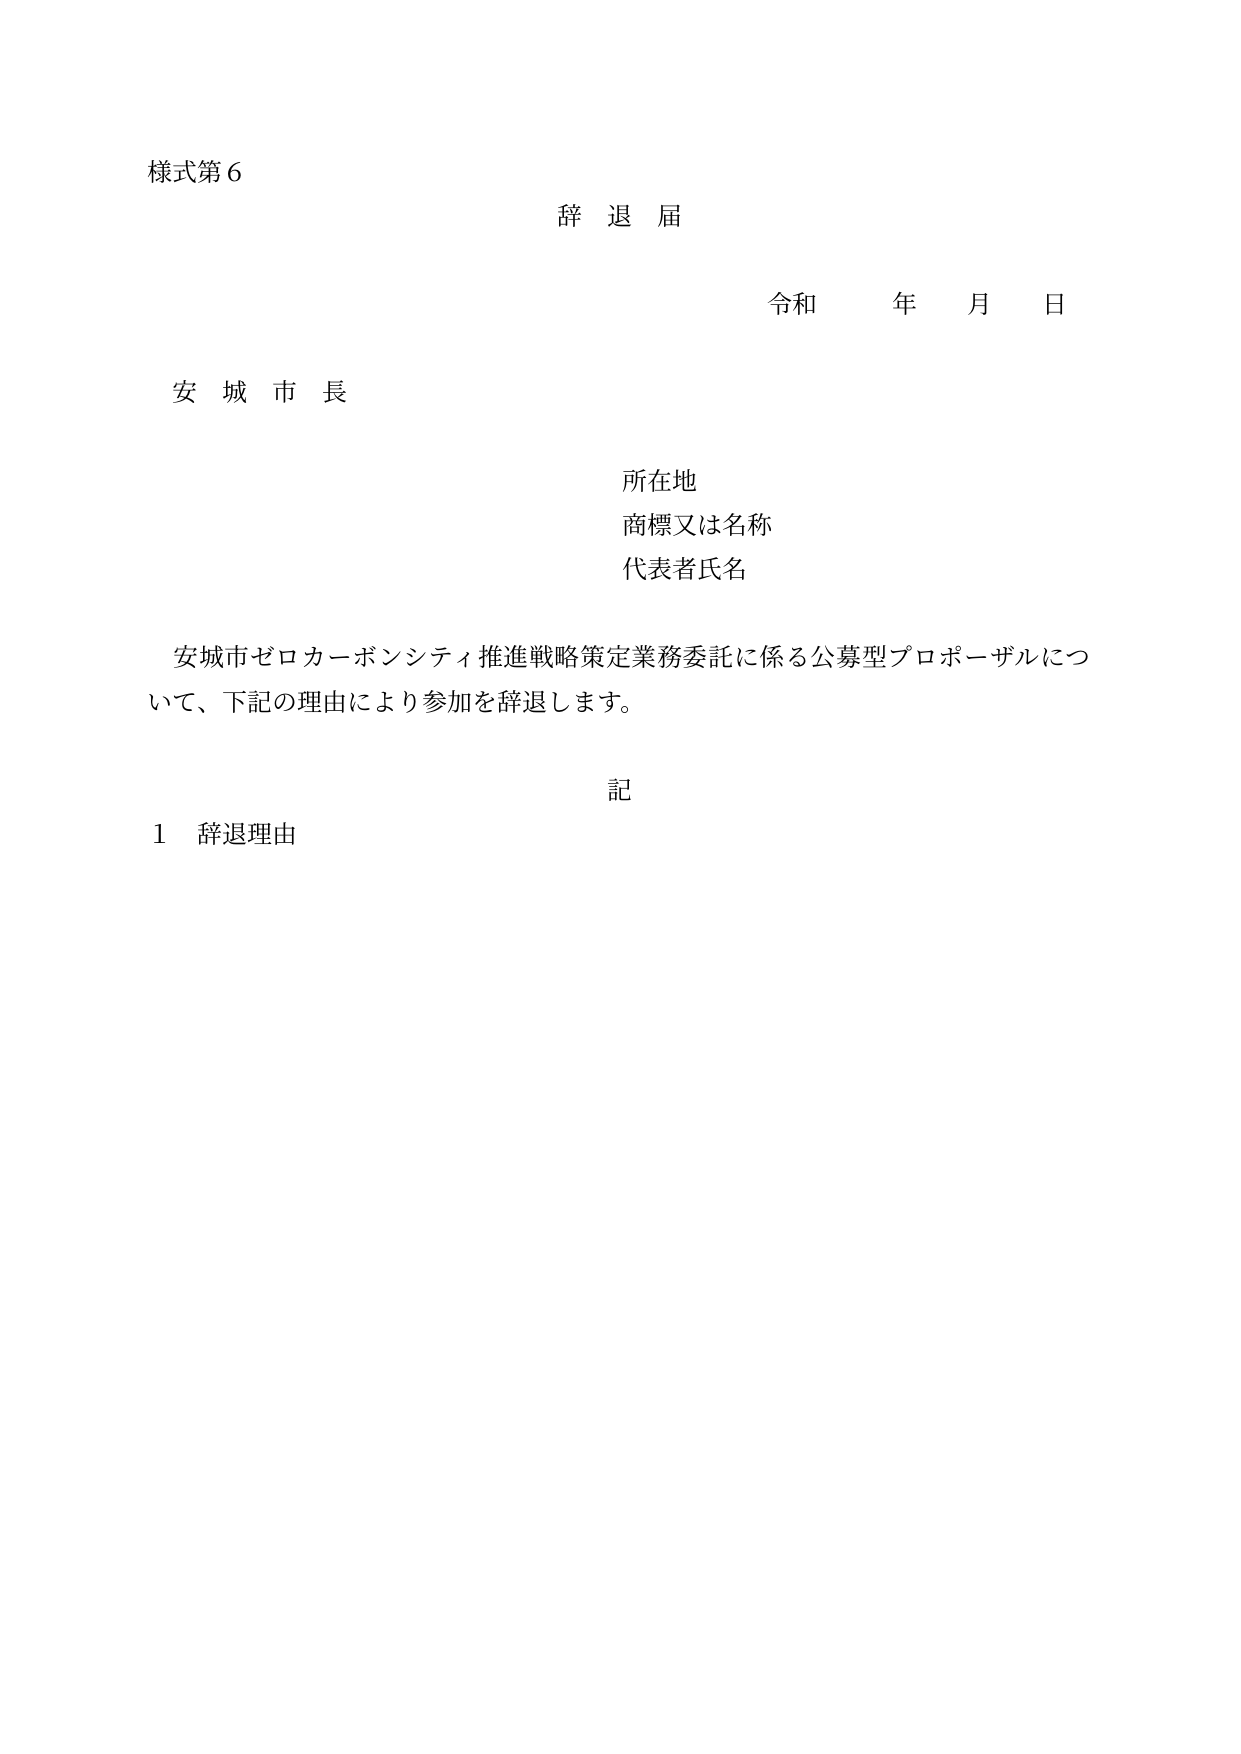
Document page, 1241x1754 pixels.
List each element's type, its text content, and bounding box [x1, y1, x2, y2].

text 所在地 [148, 457, 1092, 502]
text 安城市ゼロカーボンシティ推進戦略策定業務委託に係る公募型プロポーザルについて、下記の理由により参加を辞退します。 [148, 634, 1092, 722]
text １ 辞退理由 [148, 811, 1092, 855]
text 令和 年 月 日 [148, 281, 1067, 325]
text 商標又は名称 [148, 502, 1092, 546]
text 代表者氏名 [148, 546, 1092, 590]
subtitle 記 [148, 767, 1092, 811]
text 辞 退 届 [148, 192, 1092, 237]
text 様式第６ [148, 148, 1092, 192]
text 安 城 市 長 [148, 369, 1092, 413]
